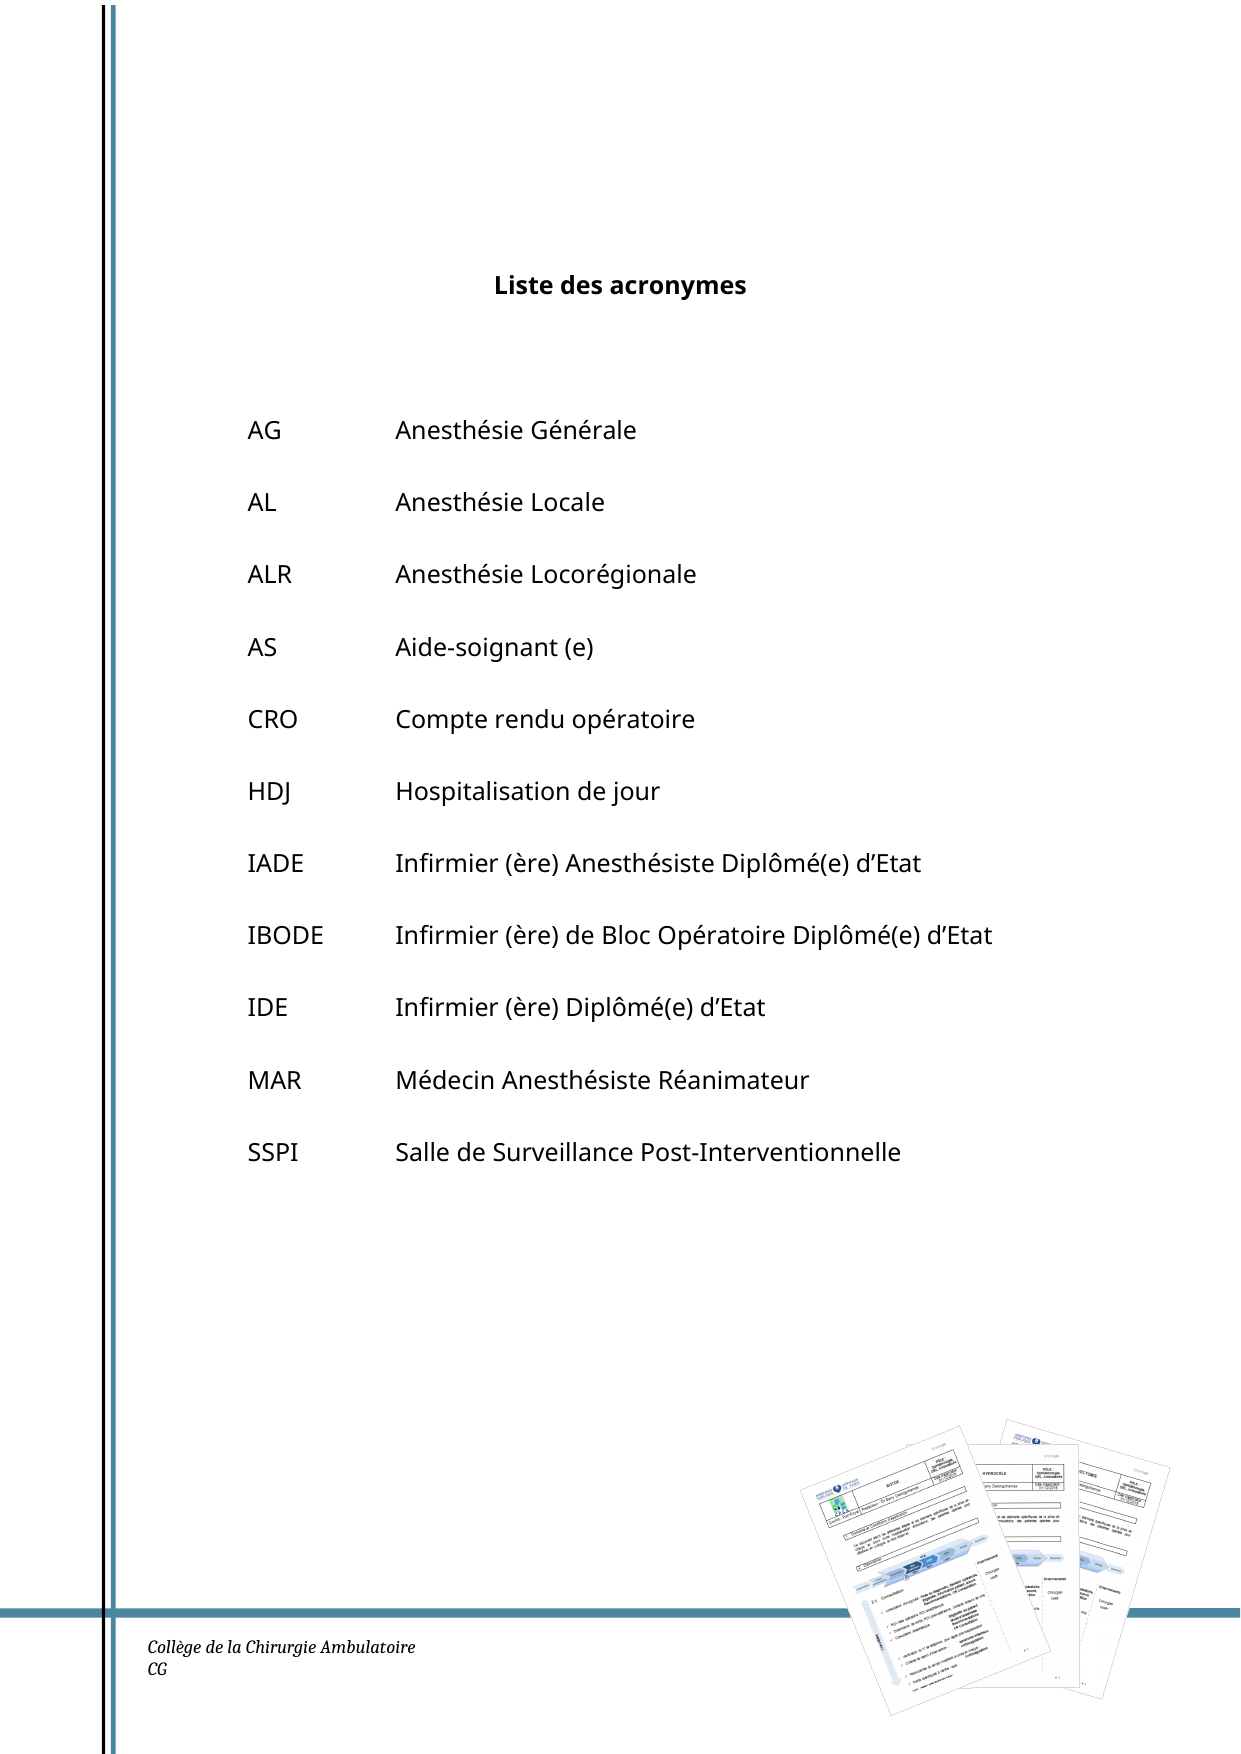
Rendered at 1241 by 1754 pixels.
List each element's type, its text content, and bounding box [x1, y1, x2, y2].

table_cell IDE [236, 965, 384, 1037]
table_cell ALR [236, 532, 384, 604]
table_cell Hospitalisation de jour [384, 749, 1096, 821]
picture [801, 1427, 1079, 1715]
table_header Anesthésie Générale [384, 388, 1096, 460]
table_cell Infirmier (ère) Anesthésiste Diplômé(e) d’Etat [384, 821, 1096, 893]
table_cell AS [236, 604, 384, 676]
table_cell SSPI [236, 1110, 384, 1182]
table_cell CRO [236, 676, 384, 748]
table_cell Infirmier (ère) de Bloc Opératoire Diplômé(e) d’Etat [384, 893, 1096, 965]
table_cell Compte rendu opératoire [384, 676, 1096, 748]
table_header AG [236, 388, 384, 460]
text Liste des acronymes [148, 268, 1093, 302]
table_cell Médecin Anesthésiste Réanimateur [384, 1037, 1096, 1109]
table_cell Infirmier (ère) Diplômé(e) d’Etat [384, 965, 1096, 1037]
table_cell Anesthésie Locorégionale [384, 532, 1096, 604]
table_cell Aide-soignant (e) [384, 604, 1096, 676]
table_cell IBODE [236, 893, 384, 965]
table_cell MAR [236, 1037, 384, 1109]
table_cell IADE [236, 821, 384, 893]
table_cell HDJ [236, 749, 384, 821]
table_cell AL [236, 460, 384, 532]
table_cell Anesthésie Locale [384, 460, 1096, 532]
picture [1001, 1420, 1169, 1699]
table_cell Salle de Surveillance Post-Interventionnelle [384, 1110, 1096, 1182]
